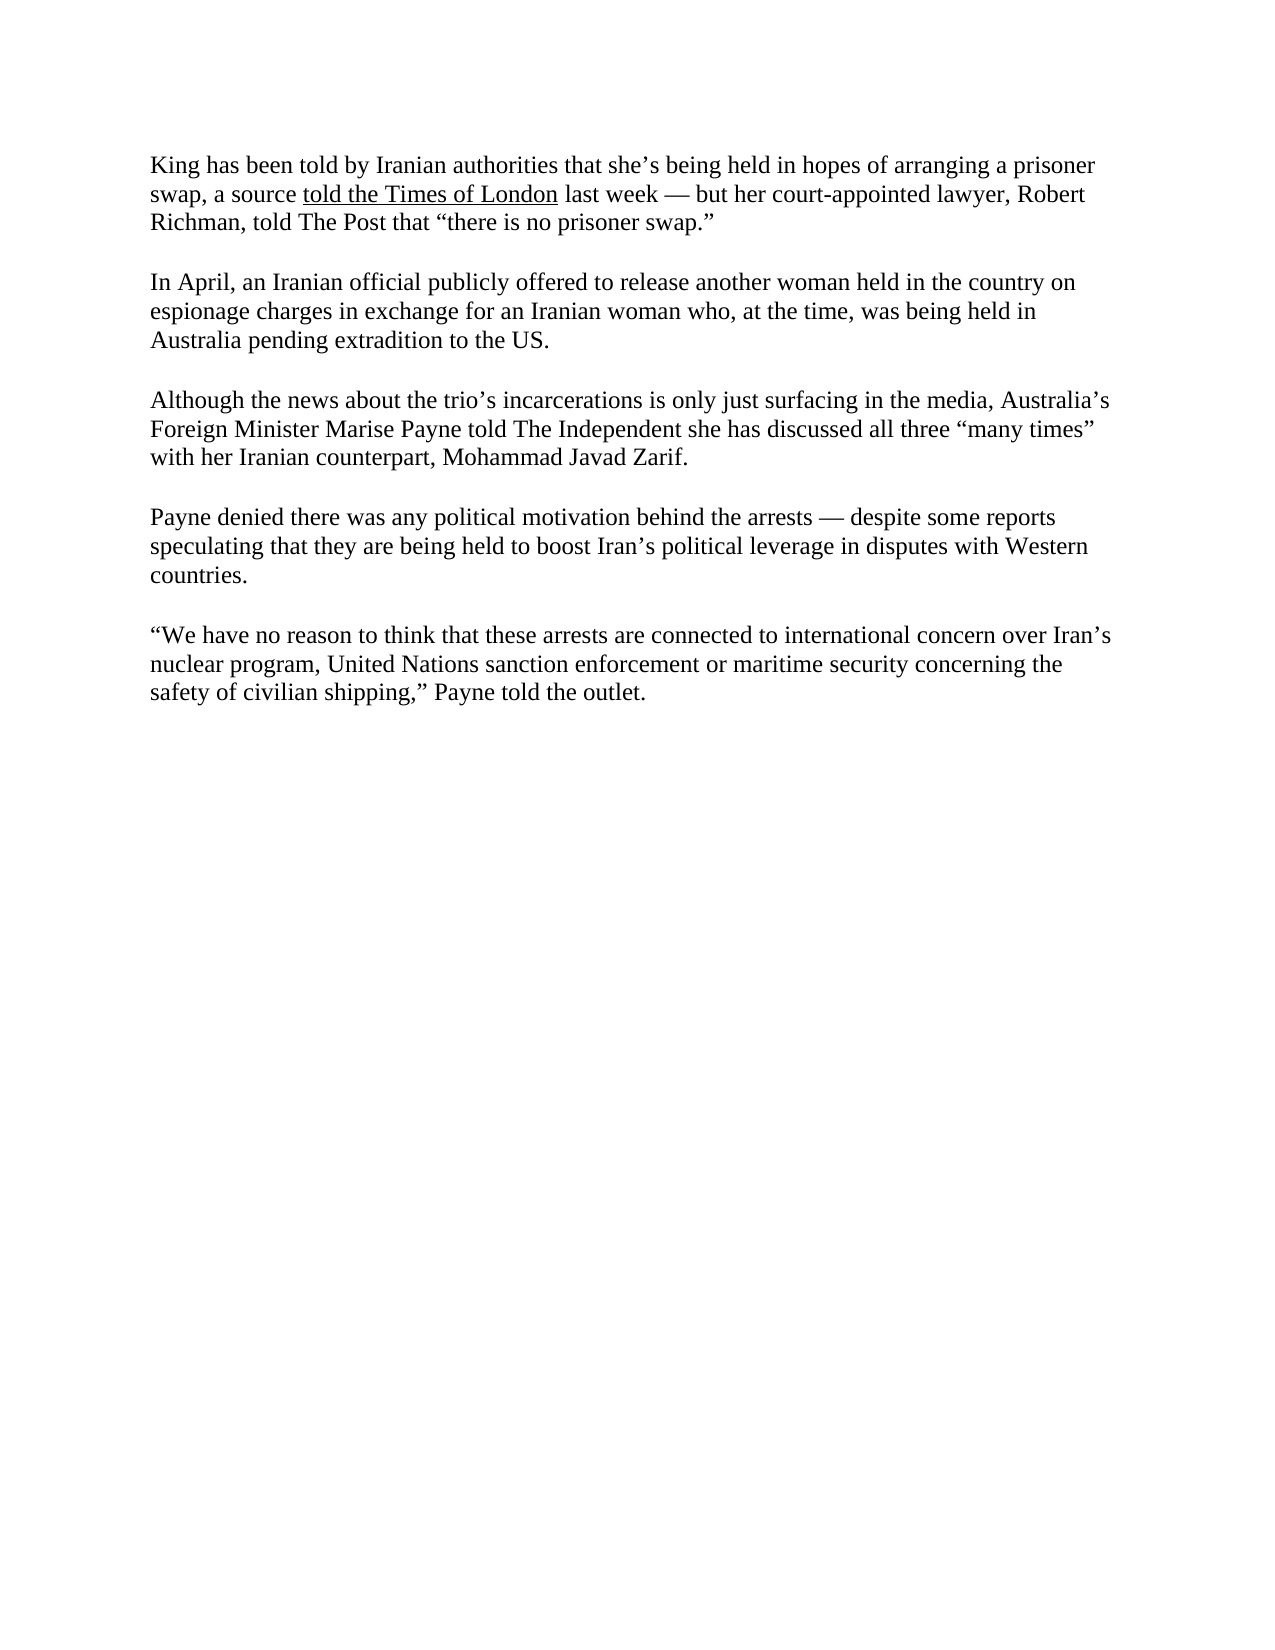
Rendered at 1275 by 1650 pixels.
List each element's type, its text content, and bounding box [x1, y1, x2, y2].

text In April, an Iranian official publicly offered to release another woman held in the country on espionage charges in exchange for an Iranian woman who, at the time, was being held in Australia pending extradition to the US. [150, 267, 1125, 354]
text Although the news about the trio’s incarcerations is only just surfacing in the media, Australia’s Foreign Minister Marise Payne told The Independent she has discussed all three “many times” with her Iranian counterpart, Mohammad Javad Zarif. [150, 385, 1125, 471]
text King has been told by Iranian authorities that she’s being held in hopes of arranging a prisoner swap, a source told the Times of London last week — but her court-appointed lawyer, Robert Richman, told The Post that “there is no prisoner swap.” [150, 150, 1125, 236]
text “We have no reason to think that these arrests are connected to international concern over Iran’s nuclear program, United Nations sanction enforcement or maritime security concerning the safety of civilian shipping,” Payne told the outlet. [150, 620, 1125, 706]
text Payne denied there was any political motivation behind the arrests — despite some reports speculating that they are being held to boost Iran’s political leverage in disputes with Western countries. [150, 502, 1125, 589]
